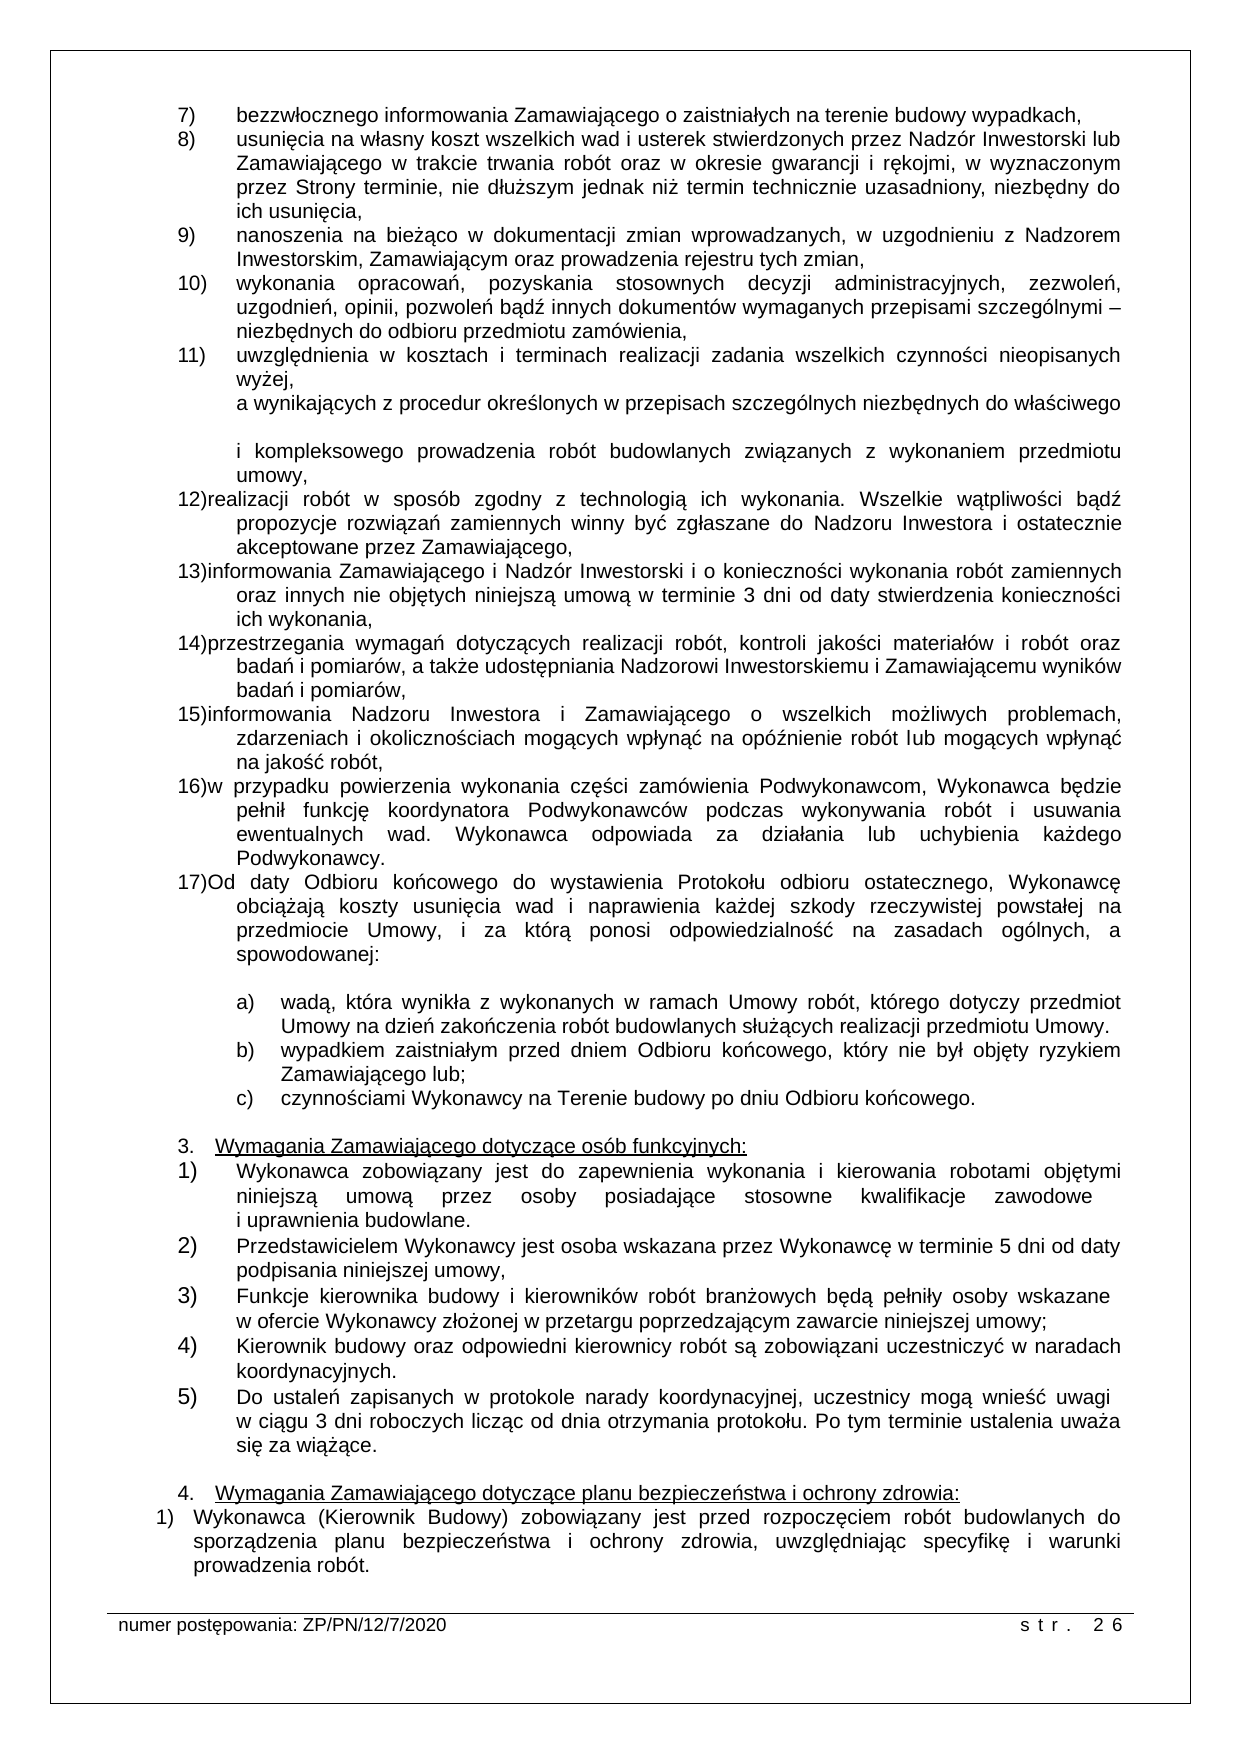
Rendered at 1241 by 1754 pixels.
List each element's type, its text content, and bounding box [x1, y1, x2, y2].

list nanoszenia na bieżąco w dokumentacji zmian wprowadzanych, w uzgodnieniu z Nadzorem Inwestorskim, Zamawiającym oraz prowadzenia rejestru tych zmian, [177, 223, 1122, 271]
list Funkcje kierownika budowy i kierowników robót branżowych będą pełniły osoby wskazane w ofercie Wykonawcy złożonej w przetargu poprzedzającym zawarcie niniejszej umowy; [177, 1282, 1122, 1332]
list wykonania opracowań, pozyskania stosownych decyzji administracyjnych, zezwoleń, uzgodnień, opinii, pozwoleń bądź innych dokumentów wymaganych przepisami szczególnymi – niezbędnych do odbioru przedmiotu zamówienia, [177, 271, 1122, 343]
list bezzwłocznego informowania Zamawiającego o zaistniałych na terenie budowy wypadkach, [177, 103, 1122, 127]
list w przypadku powierzenia wykonania części zamówienia Podwykonawcom, Wykonawca będzie pełnił funkcję koordynatora Podwykonawców podczas wykonywania robót i usuwania ewentualnych wad. Wykonawca odpowiada za działania lub uchybienia każdego Podwykonawcy. [177, 774, 1122, 870]
list przestrzegania wymagań dotyczących realizacji robót, kontroli jakości materiałów i robót oraz badań i pomiarów, a także udostępniania Nadzorowi Inwestorskiemu i Zamawiającemu wyników badań i pomiarów, [177, 630, 1122, 702]
list Wymagania Zamawiającego dotyczące osób funkcyjnych: [177, 1133, 1122, 1157]
list usunięcia na własny koszt wszelkich wad i usterek stwierdzonych przez Nadzór Inwestorski lub Zamawiającego w trakcie trwania robót oraz w okresie gwarancji i rękojmi, w wyznaczonym przez Strony terminie, nie dłuższym jednak niż termin technicznie uzasadniony, niezbędny do ich usunięcia, [177, 127, 1122, 223]
list Od daty Odbioru końcowego do wystawienia Protokołu odbioru ostatecznego, Wykonawcę obciążają koszty usunięcia wad i naprawienia każdej szkody rzeczywistej powstałej na przedmiocie Umowy, i za którą ponosi odpowiedzialność na zasadach ogólnych, a spowodowanej: [177, 870, 1122, 966]
list czynnościami Wykonawcy na Terenie budowy po dniu Odbioru końcowego. [236, 1086, 1122, 1109]
list Wykonawca (Kierownik Budowy) zobowiązany jest przed rozpoczęciem robót budowlanych do sporządzenia planu bezpieczeństwa i ochrony zdrowia, uwzględniając specyfikę i warunki prowadzenia robót. [156, 1505, 1122, 1577]
list Wymagania Zamawiającego dotyczące planu bezpieczeństwa i ochrony zdrowia: [177, 1481, 1122, 1505]
list realizacji robót w sposób zgodny z technologią ich wykonania. Wszelkie wątpliwości bądź propozycje rozwiązań zamiennych winny być zgłaszane do Nadzoru Inwestora i ostatecznie akceptowane przez Zamawiającego, [177, 487, 1122, 558]
list wypadkiem zaistniałym przed dniem Odbioru końcowego, który nie był objęty ryzykiem Zamawiającego lub; [236, 1038, 1122, 1086]
list Przedstawicielem Wykonawcy jest osoba wskazana przez Wykonawcę w terminie 5 dni od daty podpisania niniejszej umowy, [177, 1232, 1122, 1282]
list Wykonawca zobowiązany jest do zapewnienia wykonania i kierowania robotami objętymi niniejszą umową przez osoby posiadające stosowne kwalifikacje zawodowe i uprawnienia budowlane. [177, 1157, 1122, 1232]
list uwzględnienia w kosztach i terminach realizacji zadania wszelkich czynności nieopisanych wyżej, a wynikających z procedur określonych w przepisach szczególnych niezbędnych do właściwego i kompleksowego prowadzenia robót budowlanych związanych z wykonaniem przedmiotu umowy, [177, 343, 1122, 487]
list Kierownik budowy oraz odpowiedni kierownicy robót są zobowiązani uczestniczyć w naradach koordynacyjnych. [177, 1332, 1122, 1383]
list informowania Zamawiającego i Nadzór Inwestorski i o konieczności wykonania robót zamiennych oraz innych nie objętych niniejszą umową w terminie 3 dni od daty stwierdzenia konieczności ich wykonania, [177, 558, 1122, 630]
list wadą, która wynikła z wykonanych w ramach Umowy robót, którego dotyczy przedmiot Umowy na dzień zakończenia robót budowlanych służących realizacji przedmiotu Umowy. [236, 990, 1122, 1038]
list Do ustaleń zapisanych w protokole narady koordynacyjnej, uczestnicy mogą wnieść uwagi w ciągu 3 dni roboczych licząc od dnia otrzymania protokołu. Po tym terminie ustalenia uważa się za wiążące. [177, 1383, 1122, 1457]
list informowania Nadzoru Inwestora i Zamawiającego o wszelkich możliwych problemach, zdarzeniach i okolicznościach mogących wpłynąć na opóźnienie robót lub mogących wpłynąć na jakość robót, [177, 702, 1122, 774]
